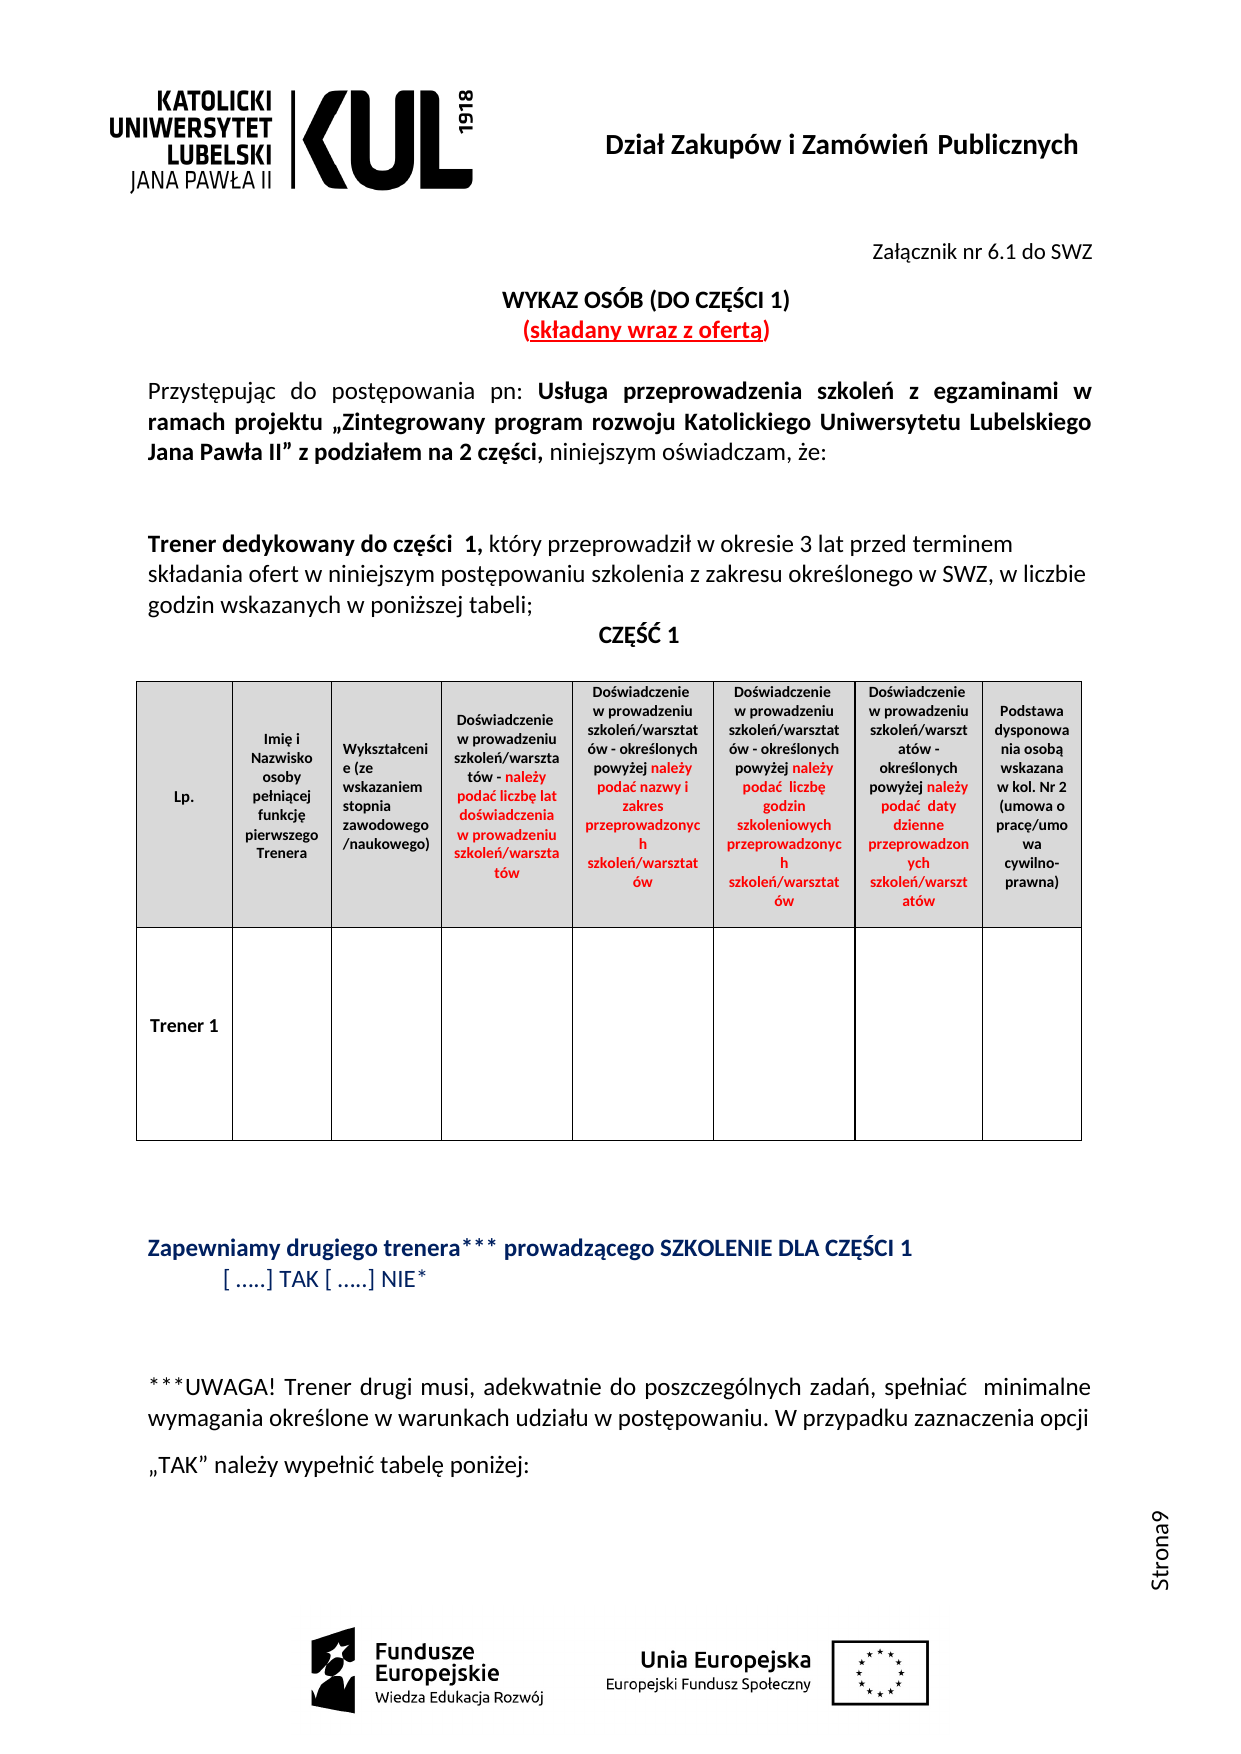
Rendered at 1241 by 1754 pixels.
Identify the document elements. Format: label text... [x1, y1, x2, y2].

picture [25, 0, 1241, 203]
table_cell [332, 928, 441, 1140]
text CZĘŚĆ 1 [185, 620, 1093, 650]
picture [290, 1605, 950, 1735]
text ***UWAGA! Trener drugi musi, adekwatnie do poszczególnych zadań, spełniać minimalne wymagania określone w warunkach udziału w postępowaniu. W przypadku zaznaczenia opcji [148, 1371, 1093, 1432]
table_cell [442, 928, 572, 1140]
table_cell [233, 928, 331, 1140]
table_cell [983, 928, 1081, 1140]
text WYKAZ OSÓB (DO CZĘŚCI 1) [200, 284, 1093, 314]
table_cell [714, 928, 854, 1140]
table_header Wykształcenie (ze wskazaniem stopnia zawodowego/naukowego) [332, 682, 441, 927]
text „TAK” należy wypełnić tabelę poniżej: [148, 1449, 1093, 1479]
table_cell [573, 928, 713, 1140]
table_header Doświadczenie w prowadzeniu szkoleń/warsztatów - określonych powyżej należy podać liczbę godzin szkoleniowych przeprowadzonych szkoleń/warsztatów [714, 682, 854, 927]
table_header Doświadczenie w prowadzeniu szkoleń/warsztatów - należy podać liczbę lat doświadczenia w prowadzeniu szkoleń/warsztatów [442, 682, 572, 927]
table_header Imię i Nazwisko osoby pełniącej funkcję pierwszego Trenera [233, 682, 331, 927]
table_header Lp. [137, 682, 232, 927]
text Zapewniamy drugiego trenera*** prowadzącego SZKOLENIE DLA CZĘŚCI 1 [148, 1232, 1093, 1263]
text Przystępując do postępowania pn: Usługa przeprowadzenia szkoleń z egzaminami w ramach projektu „Zintegrowany program rozwoju Katolickiego Uniwersytetu Lubelskiego Jana Pawła II” z podziałem na 2 części, niniejszym oświadczam, że: [148, 376, 1093, 467]
table_cell [856, 928, 982, 1140]
table_header Podstawa dysponowania osobą wskazana w kol. Nr 2 (umowa o pracę/umowa cywilno-prawna) [983, 682, 1081, 927]
table_cell Trener 1 [137, 928, 232, 1140]
table_header Doświadczenie w prowadzeniu szkoleń/warsztatów - określonych powyżej należy podać nazwy i zakres przeprowadzonych szkoleń/warsztatów [573, 682, 713, 927]
table_header Doświadczenie w prowadzeniu szkoleń/warsztatów - określonych powyżej należy podać daty dzienne przeprowadzonych szkoleń/warsztatów [856, 682, 982, 927]
text (składany wraz z ofertą) [200, 314, 1093, 345]
text [ …..] TAK [ …..] NIE* [223, 1263, 1093, 1293]
text Załącznik nr 6.1 do SWZ [148, 237, 1093, 265]
text Trener dedykowany do części 1, który przeprowadził w okresie 3 lat przed terminem składania ofert w niniejszym postępowaniu szkolenia z zakresu określonego w SWZ, w liczbie godzin wskazanych w poniższej tabeli; [148, 528, 1093, 620]
